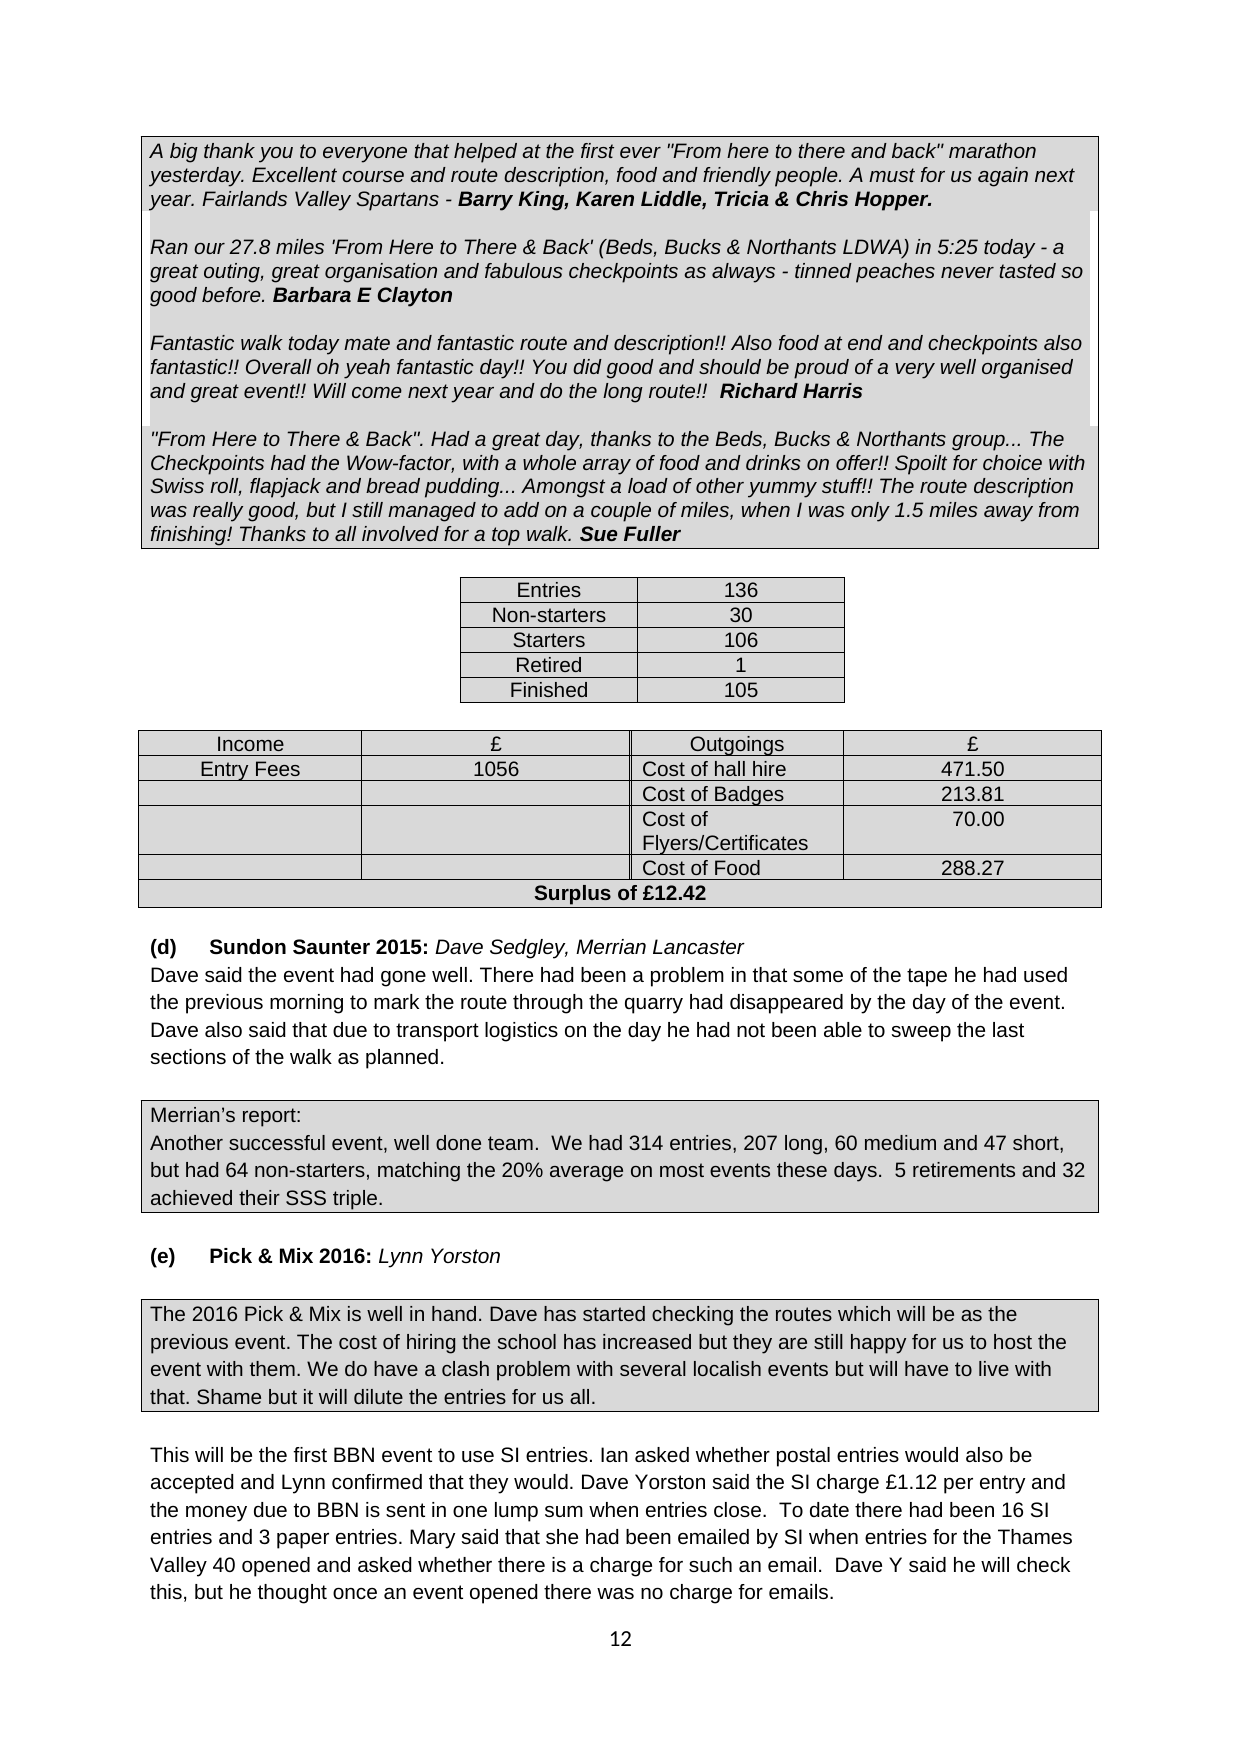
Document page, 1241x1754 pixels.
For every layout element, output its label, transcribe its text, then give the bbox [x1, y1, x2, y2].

table_cell Surplus of £12.42 [139, 880, 1101, 907]
text Dave said the event had gone well. There had been a problem in that some of the tape he had used the previous morning to mark the route through the quarry had disappeared by the day of the event. Dave also said that due to transport logistics on the day he had not been able to sweep the last sections of the walk as planned. [150, 963, 1090, 1069]
text "From Here to There & Back". Had a great day, thanks to the Beds, Bucks & Northants group... The Checkpoints had the Wow-factor, with a whole array of food and drinks on offer!! Spoilt for choice with Swiss roll, flapjack and bread pudding... Amongst a load of other yummy stuff!! The route description was really good, but I still managed to add on a couple of miles, when I was only 1.5 miles away from finishing! Thanks to all involved for a top walk. Sue Fuller [142, 423, 1098, 548]
table_cell Entry Fees [139, 756, 361, 780]
table_header £ [844, 731, 1101, 755]
table_header £ [362, 731, 629, 755]
text (e) Pick & Mix 2016: Lynn Yorston [150, 1244, 1090, 1268]
table_header 136 [638, 578, 844, 602]
table_header Entries [461, 578, 637, 602]
table_cell [139, 806, 361, 854]
table_header Income [139, 731, 361, 755]
table_cell Retired [461, 653, 637, 677]
table_cell Cost of Flyers/Certificates [632, 806, 843, 854]
table_cell Finished [461, 678, 637, 702]
table_cell 106 [638, 628, 844, 652]
table_cell 70.00 [844, 806, 1101, 854]
text Fantastic walk today mate and fantastic route and description!! Also food at end and checkpoints also fantastic!! Overall oh yeah fantastic day!! You did good and should be proud of a very well organised and great event!! Will come next year and do the long route!! Richard Harris [150, 331, 1090, 402]
table_cell [362, 855, 629, 879]
text Merrian’s report: Another successful event, well done team. We had 314 entries, 207 long, 60 medium and 47 short, but had 64 non-starters, matching the 20% average on most events these days. 5 retirements and 32 achieved their SSS triple. [142, 1101, 1098, 1212]
table_header Outgoings [632, 731, 843, 755]
table_cell Cost of Badges [632, 781, 843, 805]
table_cell Starters [461, 628, 637, 652]
text A big thank you to everyone that helped at the first ever "From here to there and back" marathon yesterday. Excellent course and route description, food and friendly people. A must for us again next year. Fairlands Valley Spartans - Barry King, Karen Liddle, Tricia & Chris Hopper. [142, 137, 1098, 211]
table_cell 30 [638, 603, 844, 627]
table_cell [362, 781, 629, 805]
text Ran our 27.8 miles 'From Here to There & Back' (Beds, Bucks & Northants LDWA) in 5:25 today - a great outing, great organisation and fabulous checkpoints as always - tinned peaches never tasted so good before. Barbara E Clayton [150, 235, 1090, 307]
table_cell [139, 855, 361, 879]
table_cell [139, 781, 361, 805]
table_cell 288.27 [844, 855, 1101, 879]
table_cell 1056 [362, 756, 629, 780]
table_cell 105 [638, 678, 844, 702]
table_cell Cost of hall hire [632, 756, 843, 780]
table_cell 213.81 [844, 781, 1101, 805]
table_cell Cost of Food [632, 855, 843, 879]
table_cell Non-starters [461, 603, 637, 627]
table_cell [362, 806, 629, 854]
table_cell 1 [638, 653, 844, 677]
text This will be the first BBN event to use SI entries. Ian asked whether postal entries would also be accepted and Lynn confirmed that they would. Dave Yorston said the SI charge £1.12 per entry and the money due to BBN is sent in one lump sum when entries close. To date there had been 16 SI entries and 3 paper entries. Mary said that she had been emailed by SI when entries for the Thames Valley 40 opened and asked whether there is a charge for such an email. Dave Y said he will check this, but he thought once an event opened there was no charge for emails. [150, 1443, 1090, 1604]
text (d) Sundon Saunter 2015: Dave Sedgley, Merrian Lancaster [150, 935, 1090, 959]
table_cell 471.50 [844, 756, 1101, 780]
text The 2016 Pick & Mix is well in hand. Dave has started checking the routes which will be as the previous event. The cost of hiring the school has increased but they are still happy for us to host the event with them. We do have a clash problem with several localish events but will have to live with that. Shame but it will dilute the entries for us all. [142, 1300, 1098, 1411]
